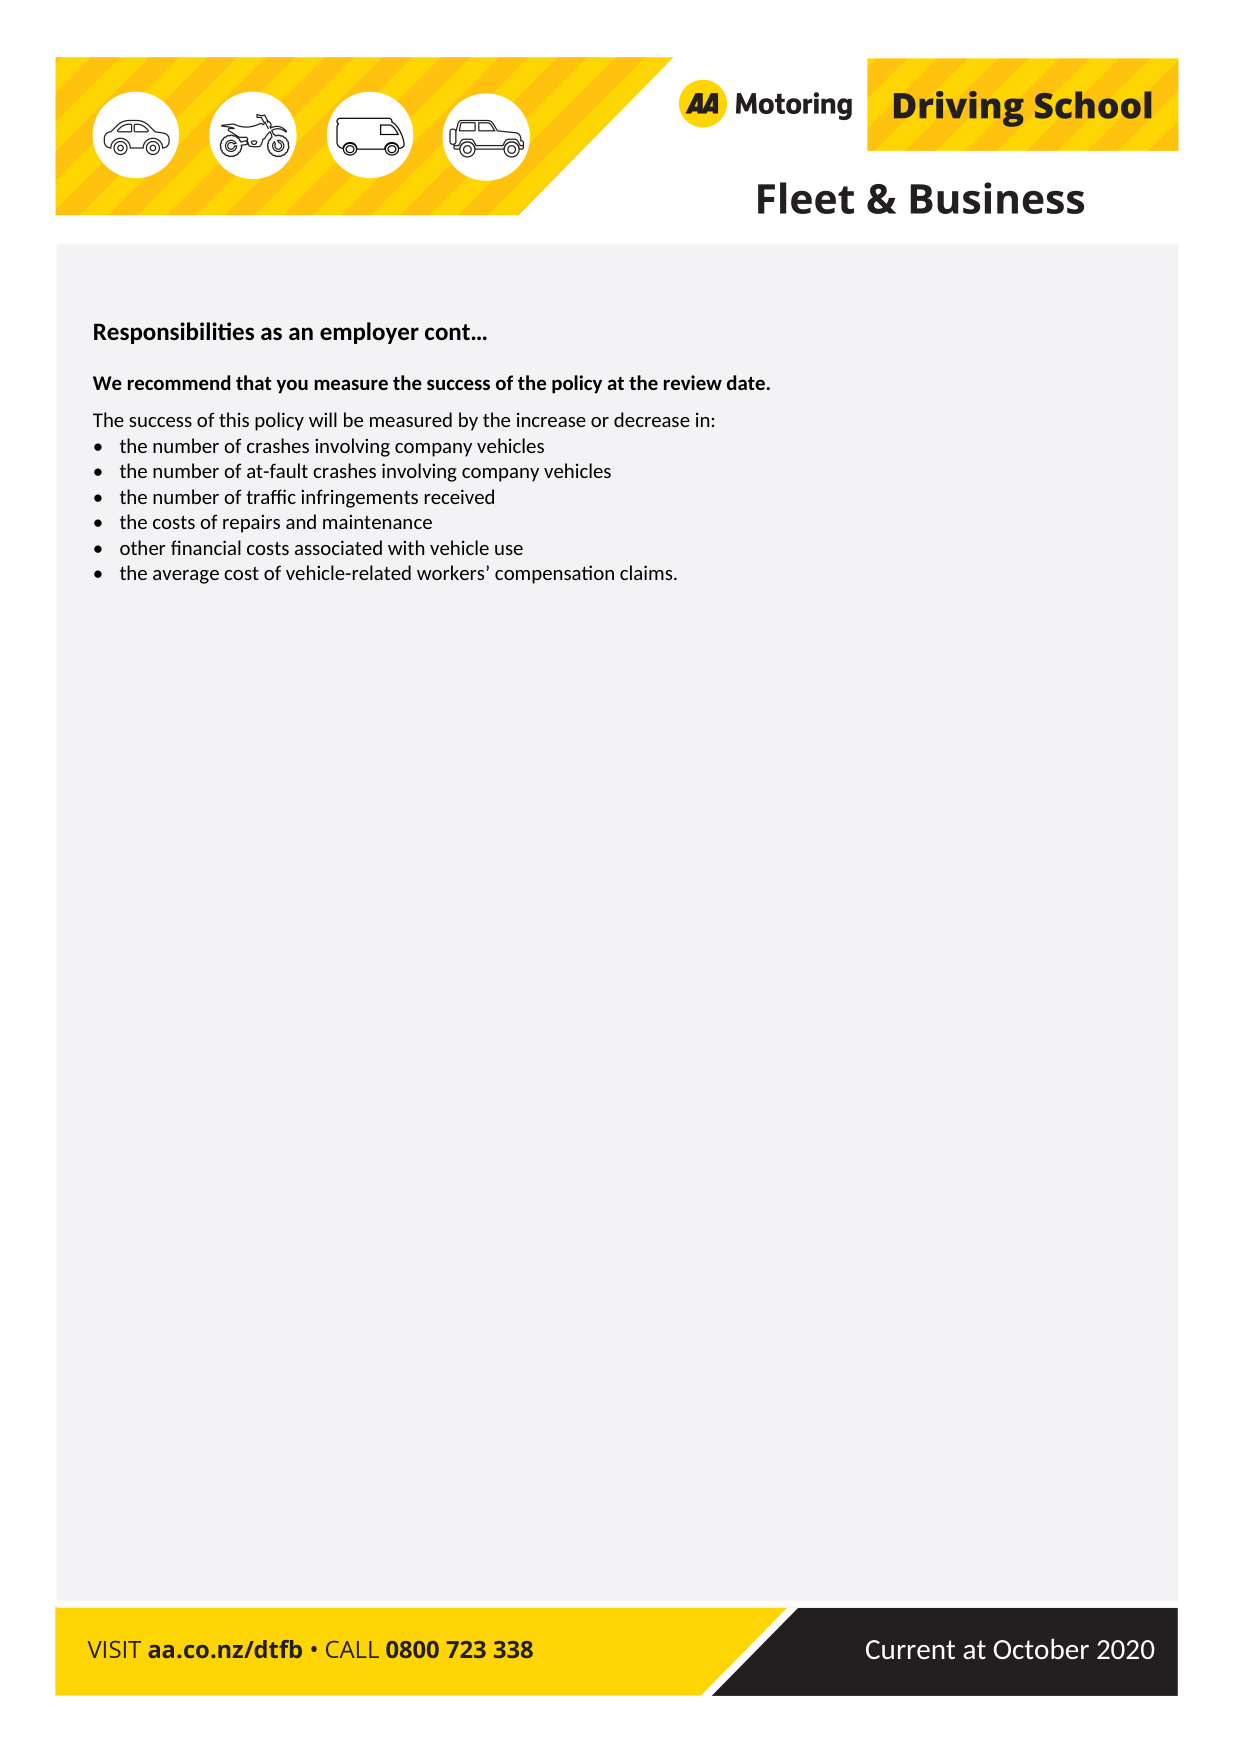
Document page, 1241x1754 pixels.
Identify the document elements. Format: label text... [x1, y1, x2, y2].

text We recommend that you measure the success of the policy at the review date. [93, 358, 1053, 396]
text • the number of traffic infringements received [93, 484, 1053, 509]
text Responsibilities as an employer cont… [93, 309, 1053, 347]
text • the costs of repairs and maintenance [93, 509, 1053, 535]
picture [0, 0, 1238, 1753]
text • the number of crashes involving company vehicles [93, 433, 1053, 458]
text • other financial costs associated with vehicle use [93, 535, 1053, 560]
text • the number of at-fault crashes involving company vehicles [93, 458, 1053, 484]
text • the average cost of vehicle-related workers’ compensation claims. [93, 560, 1053, 586]
text The success of this policy will be measured by the increase or decrease in: [93, 408, 1053, 433]
